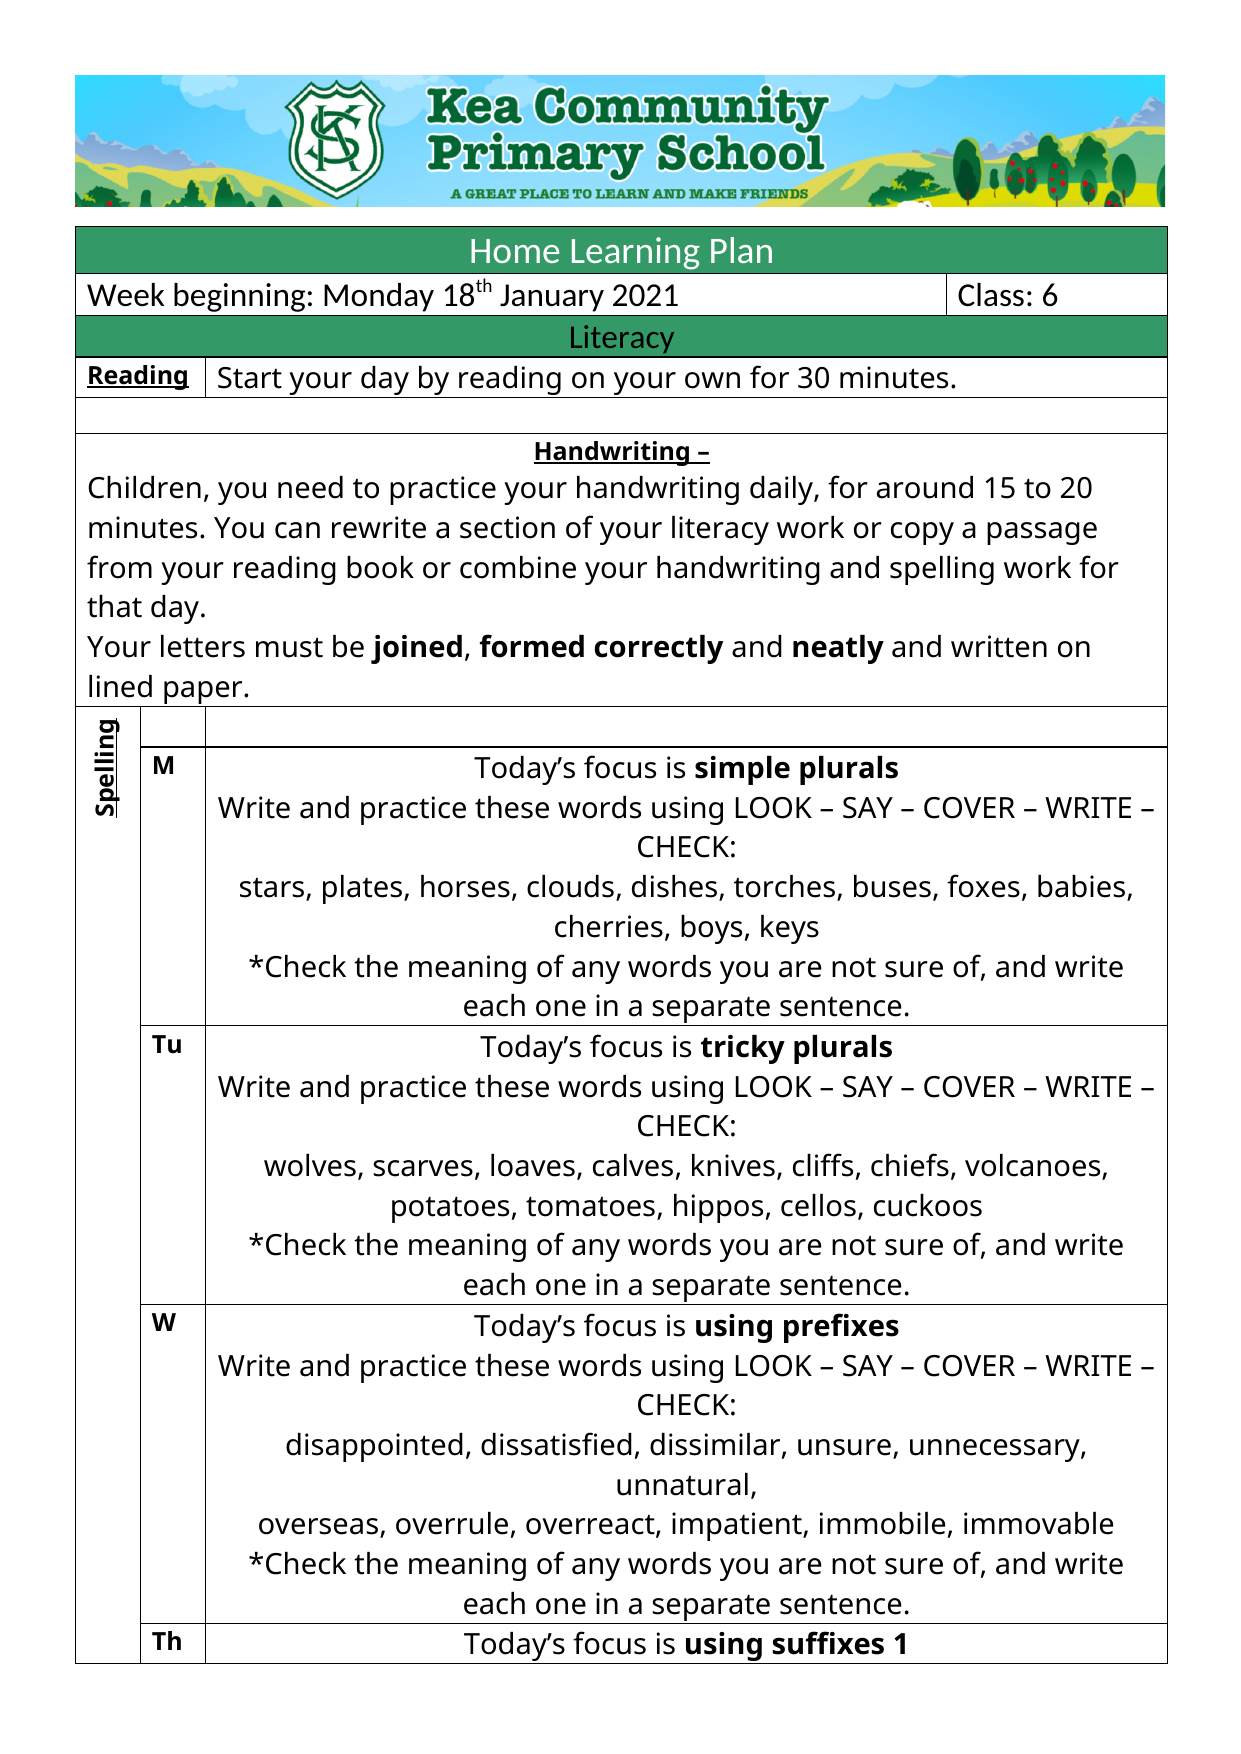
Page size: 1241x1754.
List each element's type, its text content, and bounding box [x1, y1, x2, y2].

table_cell Th [141, 1624, 205, 1663]
table_cell Today’s focus is tricky plurals Write and practice these words using LOOK – SAY – COVER – WRITE – CHECK: wolves, scarves, loaves, calves, knives, cliffs, chiefs, volcanoes, potatoes, tomatoes, hippos, cellos, cuckoos *Check the meaning of any words you are not sure of, and write each one in a separate sentence. [206, 1026, 1167, 1304]
picture [75, 75, 1166, 207]
table_cell Start your day by reading on your own for 30 minutes. [206, 358, 1167, 397]
table_cell Spelling [76, 707, 140, 1663]
table_cell Tu [141, 1026, 205, 1304]
table_cell W [141, 1305, 205, 1623]
table_cell Today’s focus is using prefixes Write and practice these words using LOOK – SAY – COVER – WRITE – CHECK: disappointed, dissatisfied, dissimilar, unsure, unnecessary, unnatural, overseas, overrule, overreact, impatient, immobile, immovable *Check the meaning of any words you are not sure of, and write each one in a separate sentence. [206, 1305, 1167, 1623]
table_cell Handwriting – Children, you need to practice your handwriting daily, for around 15 to 20 minutes. You can rewrite a section of your literacy work or copy a passage from your reading book or combine your handwriting and spelling work for that day. Your letters must be joined, formed correctly and neatly and written on lined paper. [76, 434, 1167, 706]
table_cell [206, 1624, 1167, 1663]
table_cell M [141, 748, 205, 1025]
table_cell Class: 6 [947, 274, 1167, 314]
table_cell Today’s focus is simple plurals Write and practice these words using LOOK – SAY – COVER – WRITE – CHECK: stars, plates, horses, clouds, dishes, torches, buses, foxes, babies, cherries, boys, keys *Check the meaning of any words you are not sure of, and write each one in a separate sentence. [206, 748, 1167, 1025]
table_cell Literacy [76, 316, 1167, 356]
table_cell [141, 707, 205, 746]
table_cell [76, 398, 1167, 432]
table_cell Reading [76, 358, 205, 397]
table_cell Week beginning: Monday 18th January 2021 [76, 274, 946, 314]
table_header Home Learning Plan [76, 227, 1167, 273]
table_cell [206, 707, 1167, 746]
